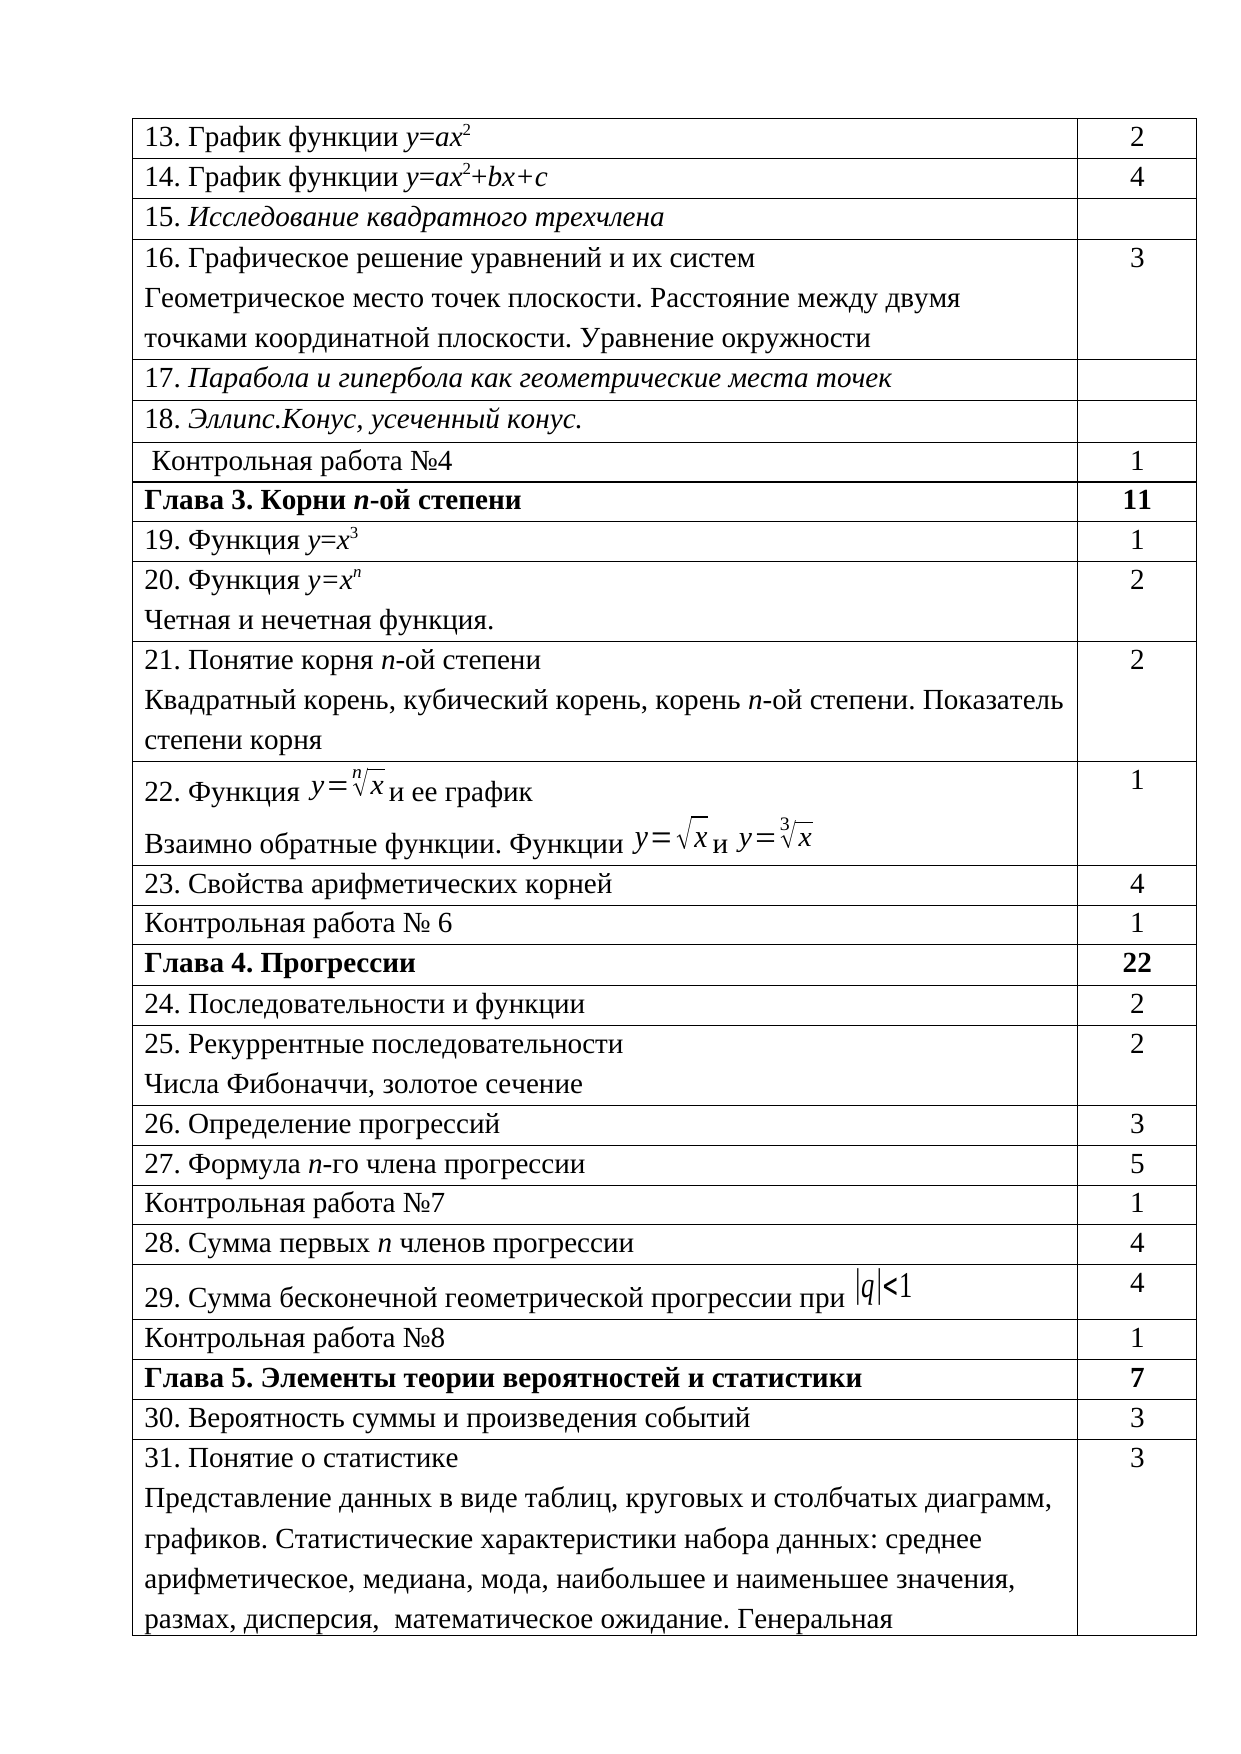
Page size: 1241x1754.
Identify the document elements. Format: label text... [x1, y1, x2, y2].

table_cell 1 [1078, 443, 1196, 481]
table_cell 19. Функция у=х3 [133, 522, 1077, 561]
table_cell Глава 4. Прогрессии [133, 945, 1077, 985]
table_cell 1 [1078, 1320, 1196, 1359]
table_cell 3 [1078, 240, 1196, 359]
table_cell 24. Последовательности и функции [133, 986, 1077, 1025]
table_cell 11 [1078, 483, 1196, 521]
table_cell 26. Определение прогрессий [133, 1106, 1077, 1145]
table_cell 5 [1078, 1146, 1196, 1184]
table_cell Глава 3. Корни n-ой степени [133, 483, 1077, 521]
table_cell 2 [1078, 642, 1196, 761]
table_cell 23. Свойства арифметических корней [133, 866, 1077, 904]
table_cell 2 [1078, 1026, 1196, 1105]
table_cell 21. Понятие корня n-ой степени Квадратный корень, кубический корень, корень n-ой степени. Показатель степени корня [133, 642, 1077, 761]
table_cell 2 [1078, 562, 1196, 641]
table_cell 28. Сумма первых n членов прогрессии [133, 1225, 1077, 1264]
table_cell 2 [1078, 986, 1196, 1025]
table_cell [1078, 199, 1196, 239]
table_cell 14. График функции у=ах2+bx+c [133, 159, 1077, 198]
table_cell 18. Эллипс.Конус, усеченный конус. [133, 401, 1077, 442]
table_cell 7 [1078, 1360, 1196, 1399]
table_cell 1 [1078, 762, 1196, 865]
table_cell 2 [1078, 119, 1196, 158]
table_cell 4 [1078, 1225, 1196, 1264]
table_cell [1078, 401, 1196, 442]
table_cell 3 [1078, 1440, 1196, 1635]
table_cell Контрольная работа №7 [133, 1186, 1077, 1224]
table_cell 1 [1078, 1186, 1196, 1224]
table_cell 16. Графическое решение уравнений и их систем Геометрическое место точек плоскости. Расстояние между двумя точками координатной плоскости. Уравнение окружности [133, 240, 1077, 359]
table_cell 27. Формула n-го члена прогрессии [133, 1146, 1077, 1184]
table_cell [1078, 360, 1196, 400]
table_cell 3 [1078, 1400, 1196, 1439]
table_cell Контрольная работа №8 [133, 1320, 1077, 1359]
table_cell 22 [1078, 945, 1196, 985]
table_cell 17. Парабола и гипербола как геометрические места точек [133, 360, 1077, 400]
table_cell 29. Сумма бесконечной геометрической прогрессии при [133, 1265, 1077, 1319]
table_cell 4 [1078, 866, 1196, 904]
table_cell 13. График функции у=ах2 [133, 119, 1077, 158]
table_cell 20. Функция у=хn Четная и нечетная функция. [133, 562, 1077, 641]
table_cell 15. Исследование квадратного трехчлена [133, 199, 1077, 239]
table_cell 1 [1078, 906, 1196, 944]
table_cell 4 [1078, 1265, 1196, 1319]
table_cell Контрольная работа № 6 [133, 906, 1077, 944]
table_cell Контрольная работа №4 [133, 443, 1077, 481]
table_cell Глава 5. Элементы теории вероятностей и статистики [133, 1360, 1077, 1399]
table_cell 30. Вероятность суммы и произведения событий [133, 1400, 1077, 1439]
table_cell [133, 1440, 1077, 1635]
table_cell 22. Функция и ее график Взаимно обратные функции. Функции и [133, 762, 1077, 865]
table_cell 4 [1078, 159, 1196, 198]
table_cell 25. Рекуррентные последовательности Числа Фибоначчи, золотое сечение [133, 1026, 1077, 1105]
table_cell 3 [1078, 1106, 1196, 1145]
table_cell 1 [1078, 522, 1196, 561]
